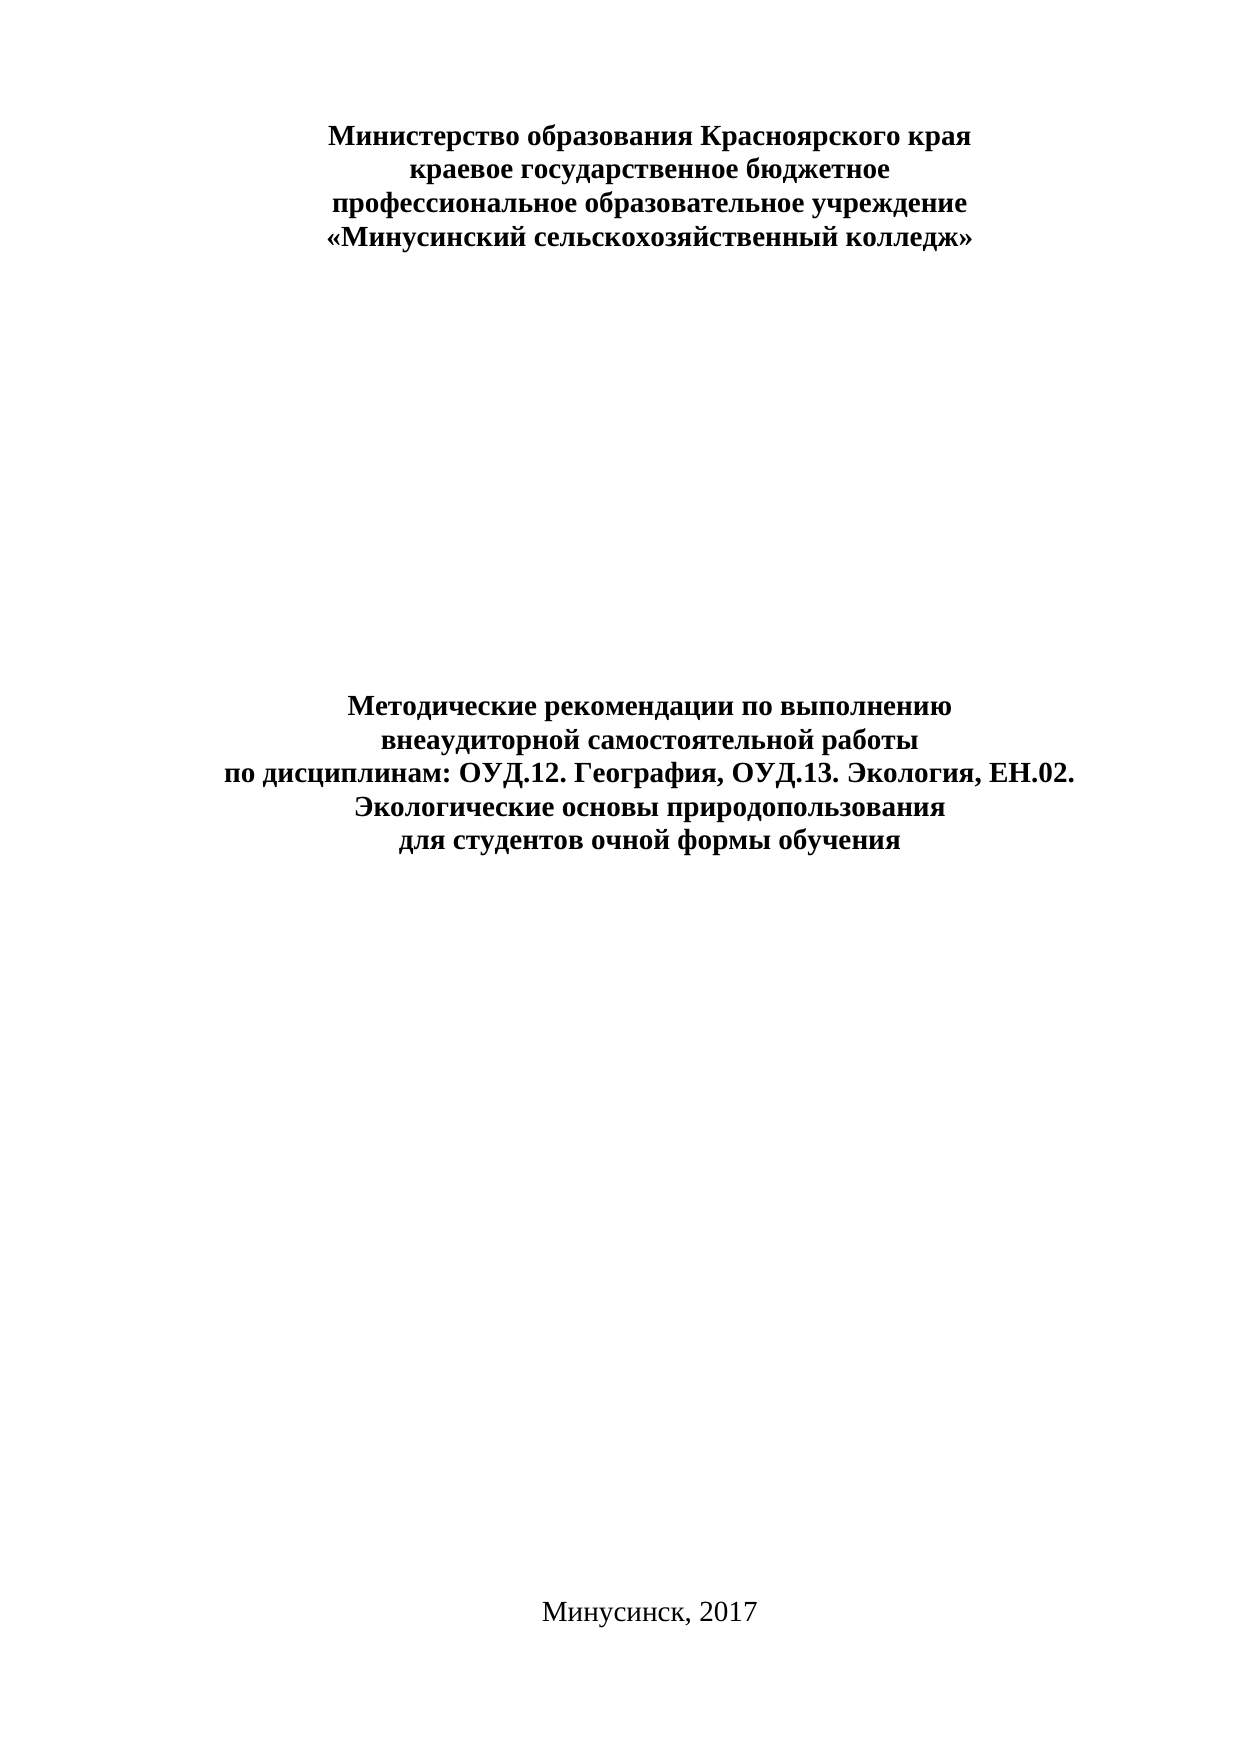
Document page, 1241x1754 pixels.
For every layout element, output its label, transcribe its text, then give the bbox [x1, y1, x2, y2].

text по дисциплинам: ОУД.12. География, ОУД.13. Экология, ЕН.02. Экологические основы природопользования [148, 755, 1152, 822]
text «Минусинский сельскохозяйственный колледж» [148, 219, 1152, 252]
text для студентов очной формы обучения [148, 822, 1152, 856]
text Министерство образования Красноярского края [148, 118, 1152, 152]
text Методические рекомендации по выполнению [148, 688, 1152, 722]
text внеаудиторной самостоятельной работы [148, 722, 1152, 755]
text Минусинск, 2017 [148, 1594, 1152, 1627]
text профессиональное образовательное учреждение [148, 185, 1152, 219]
text краевое государственное бюджетное [148, 152, 1152, 185]
